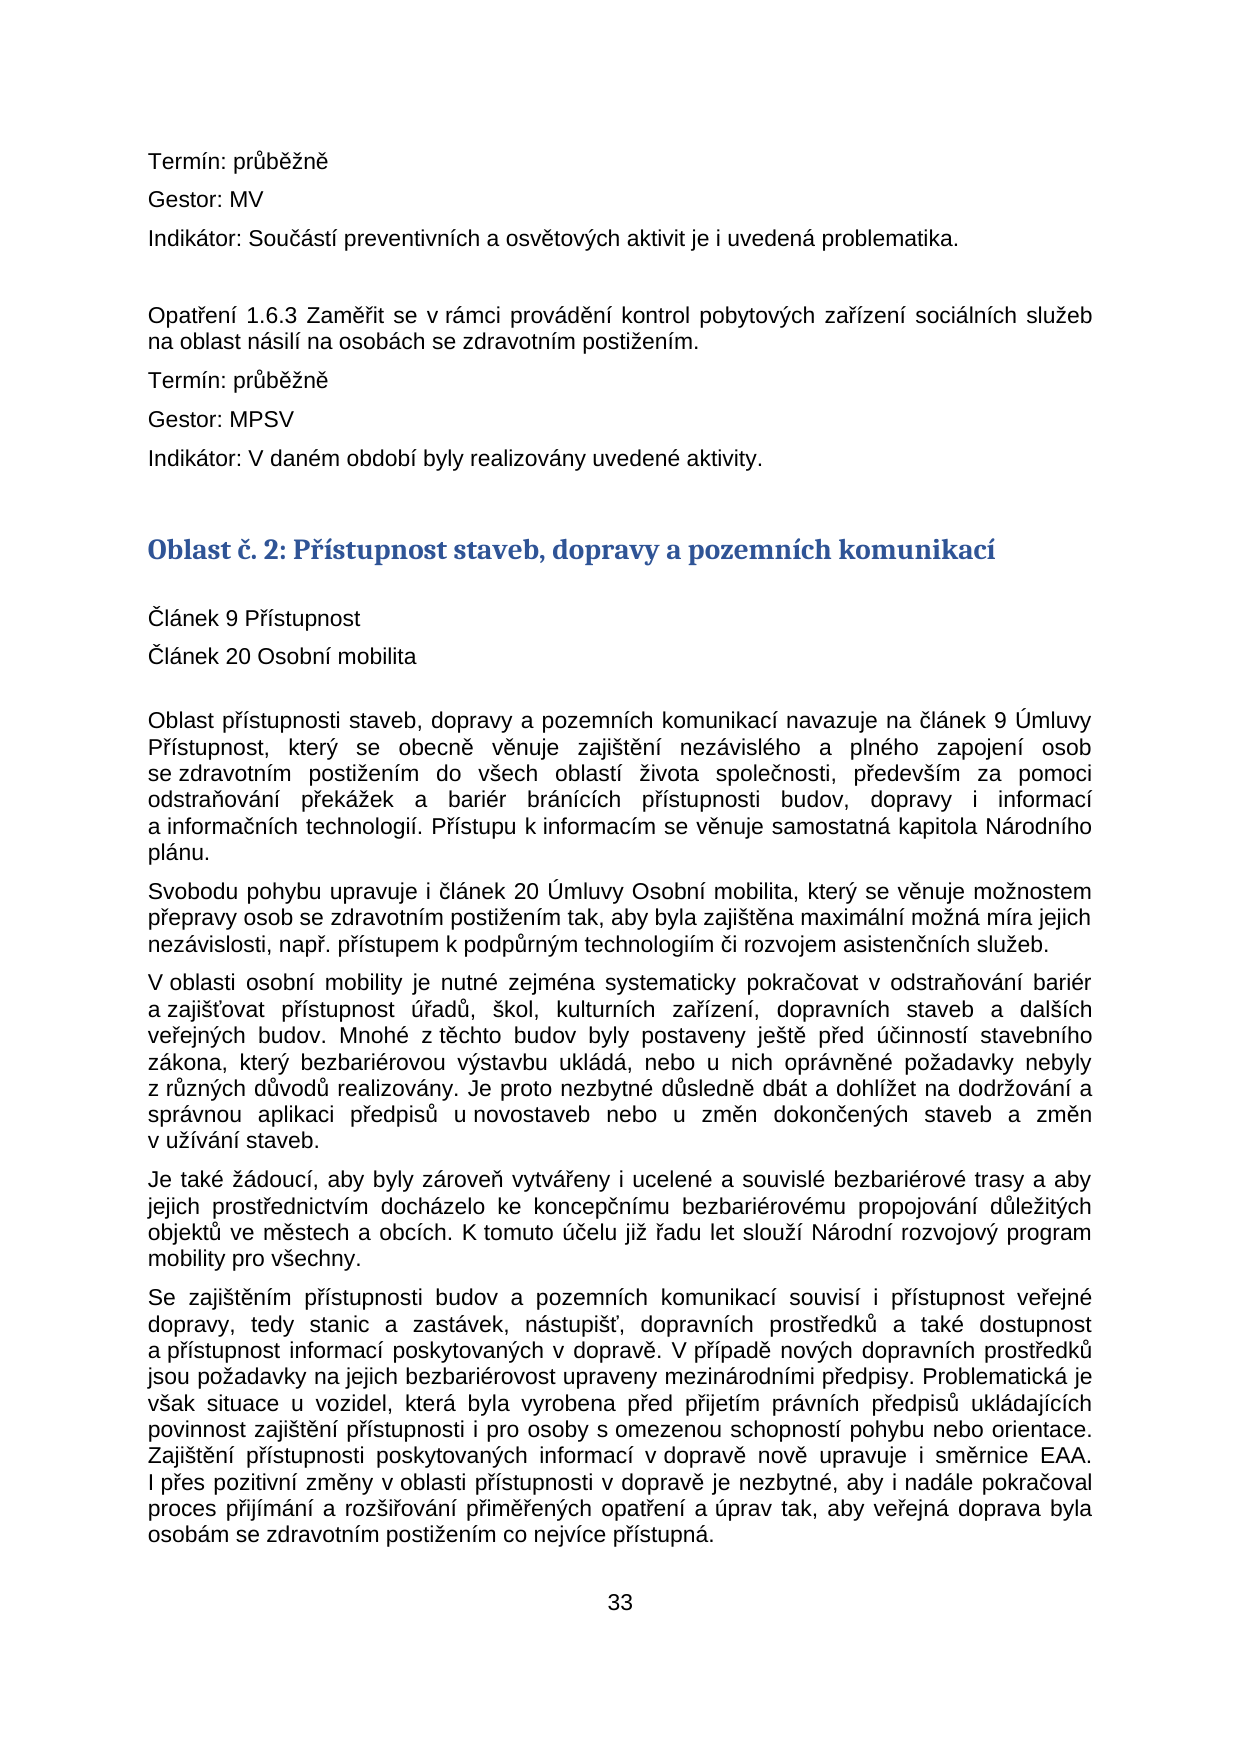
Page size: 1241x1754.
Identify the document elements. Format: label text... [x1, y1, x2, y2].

text Indikátor: V daném období byly realizovány uvedené aktivity. [148, 444, 1093, 471]
text Opatření 1.6.3 Zaměřit se v rámci provádění kontrol pobytových zařízení sociálních služeb na oblast násilí na osobách se zdravotním postižením. [148, 302, 1093, 354]
text Článek 9 Přístupnost [148, 604, 1093, 631]
text Termín: průběžně [148, 148, 1093, 174]
text Je také žádoucí, aby byly zároveň vytvářeny i ucelené a souvislé bezbariérové trasy a aby jejich prostřednictvím docházelo ke koncepčnímu bezbariérovému propojování důležitých objektů ve městech a obcích. K tomuto účelu již řadu let slouží Národní rozvojový program mobility pro všechny. [148, 1166, 1093, 1272]
subtitle Oblast č. 2: Přístupnost staveb, dopravy a pozemních komunikací [148, 533, 1093, 567]
text Indikátor: Součástí preventivních a osvětových aktivit je i uvedená problematika. [148, 225, 1093, 252]
text Gestor: MV [148, 186, 1093, 213]
text Svobodu pohybu upravuje i článek 20 Úmluvy Osobní mobilita, který se věnuje možnostem přepravy osob se zdravotním postižením tak, aby byla zajištěna maximální možná míra jejich nezávislosti, např. přístupem k podpůrným technologiím či rozvojem asistenčních služeb. [148, 878, 1093, 957]
text Termín: průběžně [148, 367, 1093, 393]
text Článek 20 Osobní mobilita [148, 643, 1093, 670]
text V oblasti osobní mobility je nutné zejména systematicky pokračovat v odstraňování bariér a zajišťovat přístupnost úřadů, škol, kulturních zařízení, dopravních staveb a dalších veřejných budov. Mnohé z těchto budov byly postaveny ještě před účinností stavebního zákona, který bezbariérovou výstavbu ukládá, nebo u nich oprávněné požadavky nebyly z různých důvodů realizovány. Je proto nezbytné důsledně dbát a dohlížet na dodržování a správnou aplikaci předpisů u novostaveb nebo u změn dokončených staveb a změn v užívání staveb. [148, 969, 1093, 1154]
text Gestor: MPSV [148, 406, 1093, 432]
text Se zajištěním přístupnosti budov a pozemních komunikací souvisí i přístupnost veřejné dopravy, tedy stanic a zastávek, nástupišť, dopravních prostředků a také dostupnost a přístupnost informací poskytovaných v dopravě. V případě nových dopravních prostředků jsou požadavky na jejich bezbariérovost upraveny mezinárodními předpisy. Problematická je však situace u vozidel, která byla vyrobena před přijetím právních předpisů ukládajících povinnost zajištění přístupnosti i pro osoby s omezenou schopností pohybu nebo orientace. Zajištění přístupnosti poskytovaných informací v dopravě nově upravuje i směrnice EAA. I přes pozitivní změny v oblasti přístupnosti v dopravě je nezbytné, aby i nadále pokračoval proces přijímání a rozšiřování přiměřených opatření a úprav tak, aby veřejná doprava byla osobám se zdravotním postižením co nejvíce přístupná. [148, 1284, 1093, 1548]
text Oblast přístupnosti staveb, dopravy a pozemních komunikací navazuje na článek 9 Úmluvy Přístupnost, který se obecně věnuje zajištění nezávislého a plného zapojení osob se zdravotním postižením do všech oblastí života společnosti, především za pomoci odstraňování překážek a bariér bránících přístupnosti budov, dopravy i informací a informačních technologií. Přístupu k informacím se věnuje samostatná kapitola Národního plánu. [148, 707, 1093, 865]
